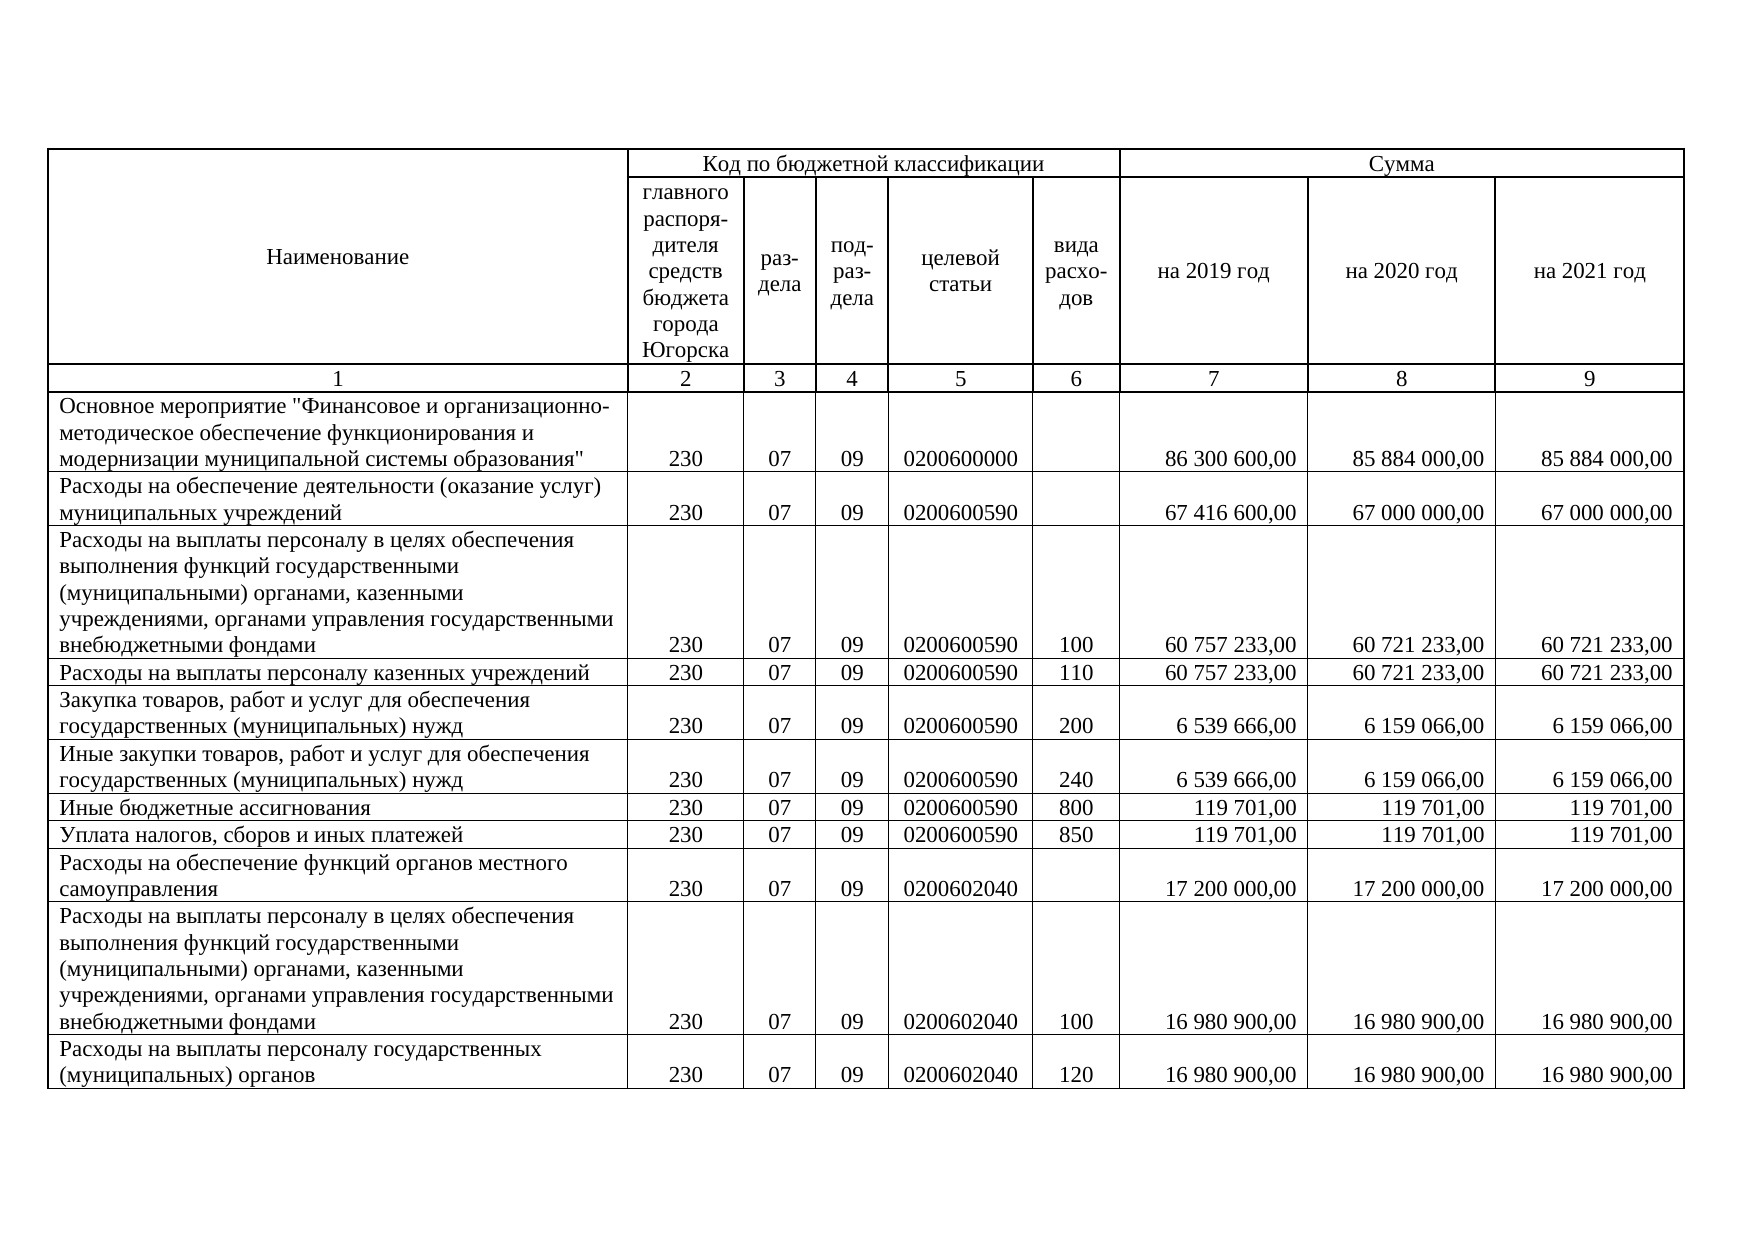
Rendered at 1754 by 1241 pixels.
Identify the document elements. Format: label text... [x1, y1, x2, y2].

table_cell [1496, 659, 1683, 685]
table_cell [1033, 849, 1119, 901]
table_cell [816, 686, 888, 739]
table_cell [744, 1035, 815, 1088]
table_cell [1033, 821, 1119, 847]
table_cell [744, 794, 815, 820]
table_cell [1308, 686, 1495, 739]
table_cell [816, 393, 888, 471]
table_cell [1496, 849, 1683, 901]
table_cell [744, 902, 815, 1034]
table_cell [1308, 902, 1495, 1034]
table_header Код по бюджетной классификации [629, 150, 1119, 176]
table_header Сумма [1121, 150, 1683, 176]
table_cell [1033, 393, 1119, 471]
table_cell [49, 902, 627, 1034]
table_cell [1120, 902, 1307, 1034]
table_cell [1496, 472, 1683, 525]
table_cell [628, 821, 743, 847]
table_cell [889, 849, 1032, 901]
table_cell вида расхо-дов [1034, 178, 1119, 363]
table_cell 6 [1034, 365, 1119, 391]
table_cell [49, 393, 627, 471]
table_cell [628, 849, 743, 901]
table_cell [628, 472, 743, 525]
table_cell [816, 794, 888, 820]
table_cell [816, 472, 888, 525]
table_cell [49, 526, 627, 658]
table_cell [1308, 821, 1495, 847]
table_cell на 2021 год [1496, 178, 1683, 363]
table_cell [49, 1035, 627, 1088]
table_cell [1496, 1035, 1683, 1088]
table_cell на 2020 год [1309, 178, 1494, 363]
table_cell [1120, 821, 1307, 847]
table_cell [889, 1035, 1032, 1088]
table_header Наименование [49, 150, 627, 363]
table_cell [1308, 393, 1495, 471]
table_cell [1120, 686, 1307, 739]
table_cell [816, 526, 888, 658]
table_cell целевой статьи [889, 178, 1032, 363]
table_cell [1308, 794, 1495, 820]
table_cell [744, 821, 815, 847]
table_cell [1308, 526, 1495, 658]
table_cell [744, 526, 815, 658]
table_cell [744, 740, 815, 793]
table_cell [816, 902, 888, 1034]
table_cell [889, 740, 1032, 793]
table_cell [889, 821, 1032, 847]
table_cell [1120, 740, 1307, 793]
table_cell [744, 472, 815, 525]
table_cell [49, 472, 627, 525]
table_cell 7 [1121, 365, 1307, 391]
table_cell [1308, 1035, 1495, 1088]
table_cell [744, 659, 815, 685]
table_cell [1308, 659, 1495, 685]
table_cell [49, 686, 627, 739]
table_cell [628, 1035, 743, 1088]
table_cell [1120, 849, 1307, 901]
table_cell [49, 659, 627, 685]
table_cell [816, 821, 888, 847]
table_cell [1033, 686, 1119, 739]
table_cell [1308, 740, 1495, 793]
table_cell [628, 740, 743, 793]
table_cell 5 [889, 365, 1032, 391]
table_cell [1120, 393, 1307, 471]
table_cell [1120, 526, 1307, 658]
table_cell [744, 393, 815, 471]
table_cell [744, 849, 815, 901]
table_cell 1 [49, 365, 627, 391]
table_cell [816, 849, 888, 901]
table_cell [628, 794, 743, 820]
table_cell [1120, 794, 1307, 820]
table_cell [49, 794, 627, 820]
table_cell под-раз-дела [817, 178, 887, 363]
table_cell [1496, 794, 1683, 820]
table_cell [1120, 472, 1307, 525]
table_cell на 2019 год [1121, 178, 1307, 363]
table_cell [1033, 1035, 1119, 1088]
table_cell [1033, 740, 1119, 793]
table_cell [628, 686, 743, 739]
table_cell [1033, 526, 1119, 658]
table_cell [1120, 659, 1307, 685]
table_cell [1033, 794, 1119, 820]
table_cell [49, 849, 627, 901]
table_cell 8 [1309, 365, 1494, 391]
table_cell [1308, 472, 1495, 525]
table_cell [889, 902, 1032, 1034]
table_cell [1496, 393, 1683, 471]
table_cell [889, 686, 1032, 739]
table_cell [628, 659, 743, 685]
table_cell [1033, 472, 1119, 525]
table_cell 2 [629, 365, 743, 391]
table_cell 4 [817, 365, 887, 391]
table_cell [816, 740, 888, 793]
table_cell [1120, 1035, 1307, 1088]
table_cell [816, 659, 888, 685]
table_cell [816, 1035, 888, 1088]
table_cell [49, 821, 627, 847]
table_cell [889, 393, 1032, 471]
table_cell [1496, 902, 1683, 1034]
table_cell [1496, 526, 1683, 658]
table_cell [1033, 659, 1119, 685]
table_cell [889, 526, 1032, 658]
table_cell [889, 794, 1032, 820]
table_cell 3 [745, 365, 815, 391]
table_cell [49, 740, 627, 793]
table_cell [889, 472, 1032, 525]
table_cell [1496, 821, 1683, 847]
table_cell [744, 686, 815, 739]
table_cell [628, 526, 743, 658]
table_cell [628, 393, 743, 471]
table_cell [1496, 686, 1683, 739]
table_cell раз-дела [745, 178, 815, 363]
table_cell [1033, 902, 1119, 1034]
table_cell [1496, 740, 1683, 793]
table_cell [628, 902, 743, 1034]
table_cell 9 [1496, 365, 1683, 391]
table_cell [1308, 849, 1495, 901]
table_cell главного распоря-дителя средств бюджета города Югорска [629, 178, 743, 363]
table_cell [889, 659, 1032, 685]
